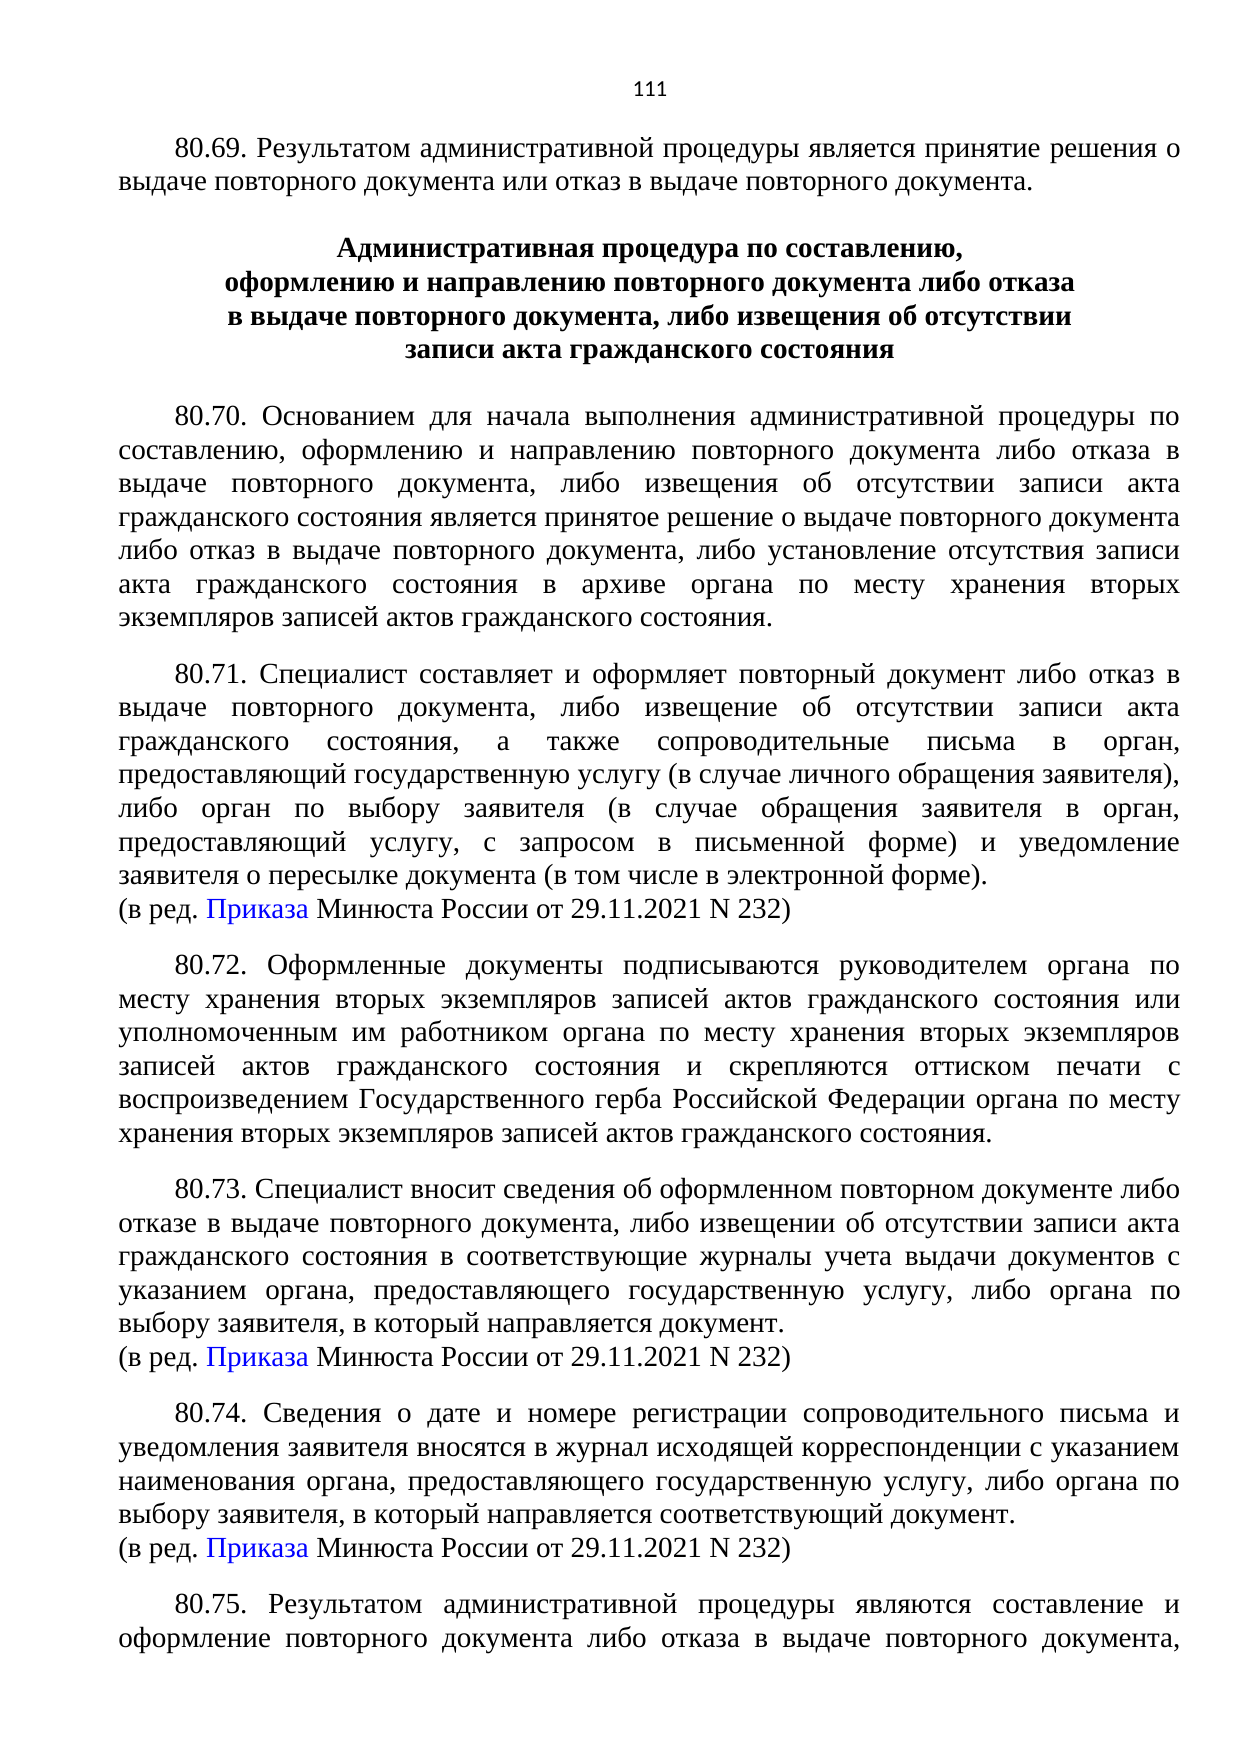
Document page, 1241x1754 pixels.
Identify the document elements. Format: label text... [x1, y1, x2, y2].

text 80.71. Специалист составляет и оформляет повторный документ либо отказ в выдаче повторного документа, либо извещение об отсутствии записи акта гражданского состояния, а также сопроводительные письма в орган, предоставляющий государственную услугу (в случае личного обращения заявителя), либо орган по выбору заявителя (в случае обращения заявителя в орган, предоставляющий услугу, с запросом в письменной форме) и уведомление заявителя о пересылке документа (в том числе в электронной форме). [118, 656, 1181, 891]
text 80.70. Основанием для начала выполнения административной процедуры по составлению, оформлению и направлению повторного документа либо отказа в выдаче повторного документа, либо извещения об отсутствии записи акта гражданского состояния является принятое решение о выдаче повторного документа либо отказ в выдаче повторного документа, либо установление отсутствия записи акта гражданского состояния в архиве органа по месту хранения вторых экземпляров записей актов гражданского состояния. [118, 398, 1181, 633]
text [118, 1586, 1181, 1653]
title в выдаче повторного документа, либо извещения об отсутствии [118, 298, 1181, 331]
text (в ред. Приказа Минюста России от 29.11.2021 N 232) [118, 1339, 1181, 1373]
text 80.73. Специалист вносит сведения об оформленном повторном документе либо отказе в выдаче повторного документа, либо извещении об отсутствии записи акта гражданского состояния в соответствующие журналы учета выдачи документов с указанием органа, предоставляющего государственную услугу, либо органа по выбору заявителя, в который направляется документ. [118, 1171, 1181, 1339]
text (в ред. Приказа Минюста России от 29.11.2021 N 232) [118, 1530, 1181, 1563]
text (в ред. Приказа Минюста России от 29.11.2021 N 232) [118, 891, 1181, 924]
text 80.74. Сведения о дате и номере регистрации сопроводительного письма и уведомления заявителя вносятся в журнал исходящей корреспонденции с указанием наименования органа, предоставляющего государственную услугу, либо органа по выбору заявителя, в который направляется соответствующий документ. [118, 1396, 1181, 1530]
text 80.72. Оформленные документы подписываются руководителем органа по месту хранения вторых экземпляров записей актов гражданского состояния или уполномоченным им работником органа по месту хранения вторых экземпляров записей актов гражданского состояния и скрепляются оттиском печати с воспроизведением Государственного герба Российской Федерации органа по месту хранения вторых экземпляров записей актов гражданского состояния. [118, 947, 1181, 1148]
title Административная процедура по составлению, [118, 231, 1181, 264]
title записи акта гражданского состояния [118, 331, 1181, 365]
title оформлению и направлению повторного документа либо отказа [118, 264, 1181, 298]
text 80.69. Результатом административной процедуры является принятие решения о выдаче повторного документа или отказ в выдаче повторного документа. [118, 130, 1181, 197]
